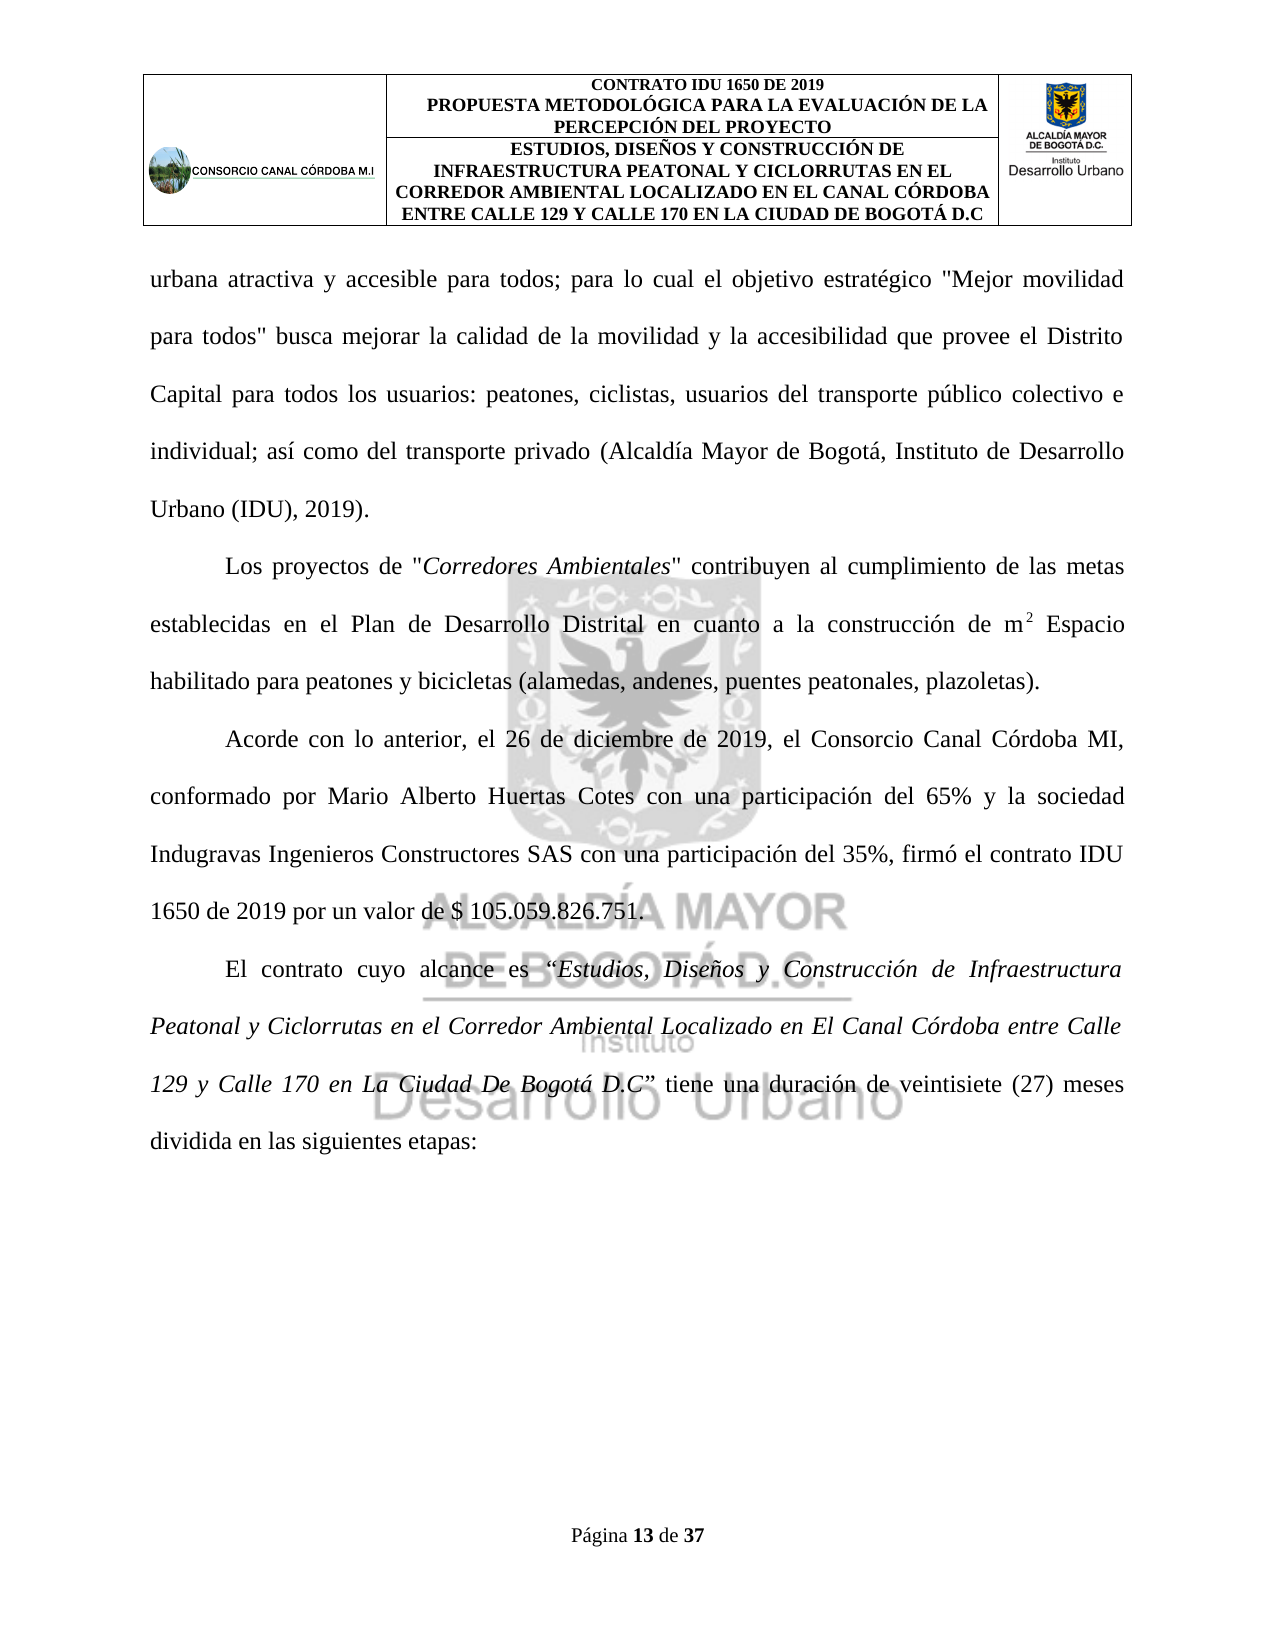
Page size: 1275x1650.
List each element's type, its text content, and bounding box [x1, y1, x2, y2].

picture [146, 147, 377, 194]
text El contrato cuyo alcance es “Estudios, Diseños y Construcción de Infraestructura Peatonal y Ciclorrutas en el Corredor Ambiental Localizado en El Canal Córdoba entre Calle 129 y Calle 170 en La Ciudad De Bogotá D.C” tiene una duración de veintisiete (27) meses dividida en las siguientes etapas: [150, 954, 1125, 1155]
picture [1008, 76, 1125, 182]
text Acorde con lo anterior, el 26 de diciembre de 2019, el Consorcio Canal Córdoba MI, conformado por Mario Alberto Huertas Cotes con una participación del 65% y la sociedad Indugravas Ingenieros Constructores SAS con una participación del 35%, firmó el contrato IDU 1650 de 2019 por un valor de $ 105.059.826.751. [150, 724, 1125, 925]
text Los proyectos de "Corredores Ambientales" contribuyen al cumplimiento de las metas establecidas en el Plan de Desarrollo Distrital en cuanto a la construcción de m2 Espacio habilitado para peatones y bicicletas (alamedas, andenes, puentes peatonales, plazoletas). [150, 551, 1125, 695]
